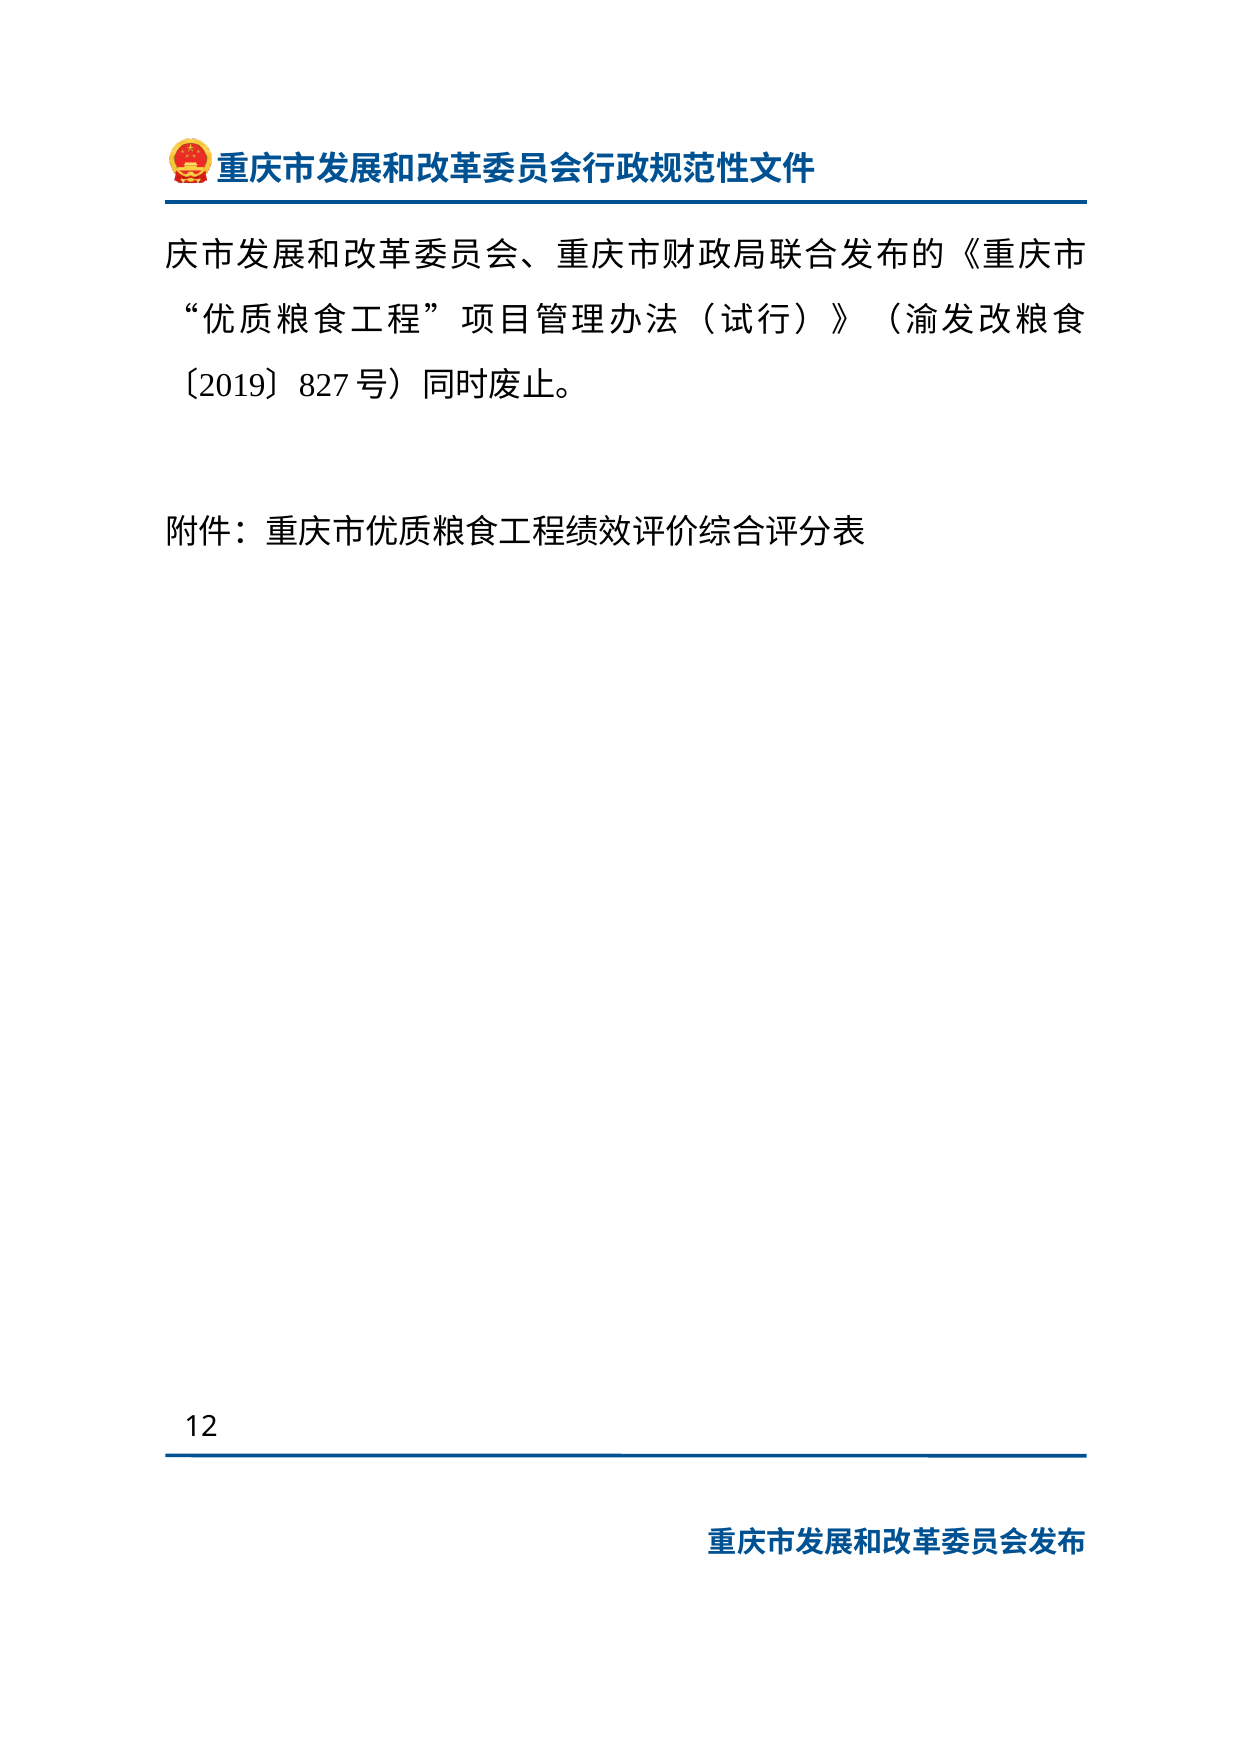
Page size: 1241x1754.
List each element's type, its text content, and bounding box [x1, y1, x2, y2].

text 附件：重庆市优质粮食工程绩效评价综合评分表 [165, 497, 1087, 562]
picture [165, 136, 216, 187]
list 本办法自印发之日起执行。2019年7月5日重庆市发展和改革委员会、重庆市财政局联合发布的《重庆市“优质粮食工程”项目管理办法（试行）》（渝发改粮食〔2019〕827号）同时废止。 [165, 220, 1087, 415]
